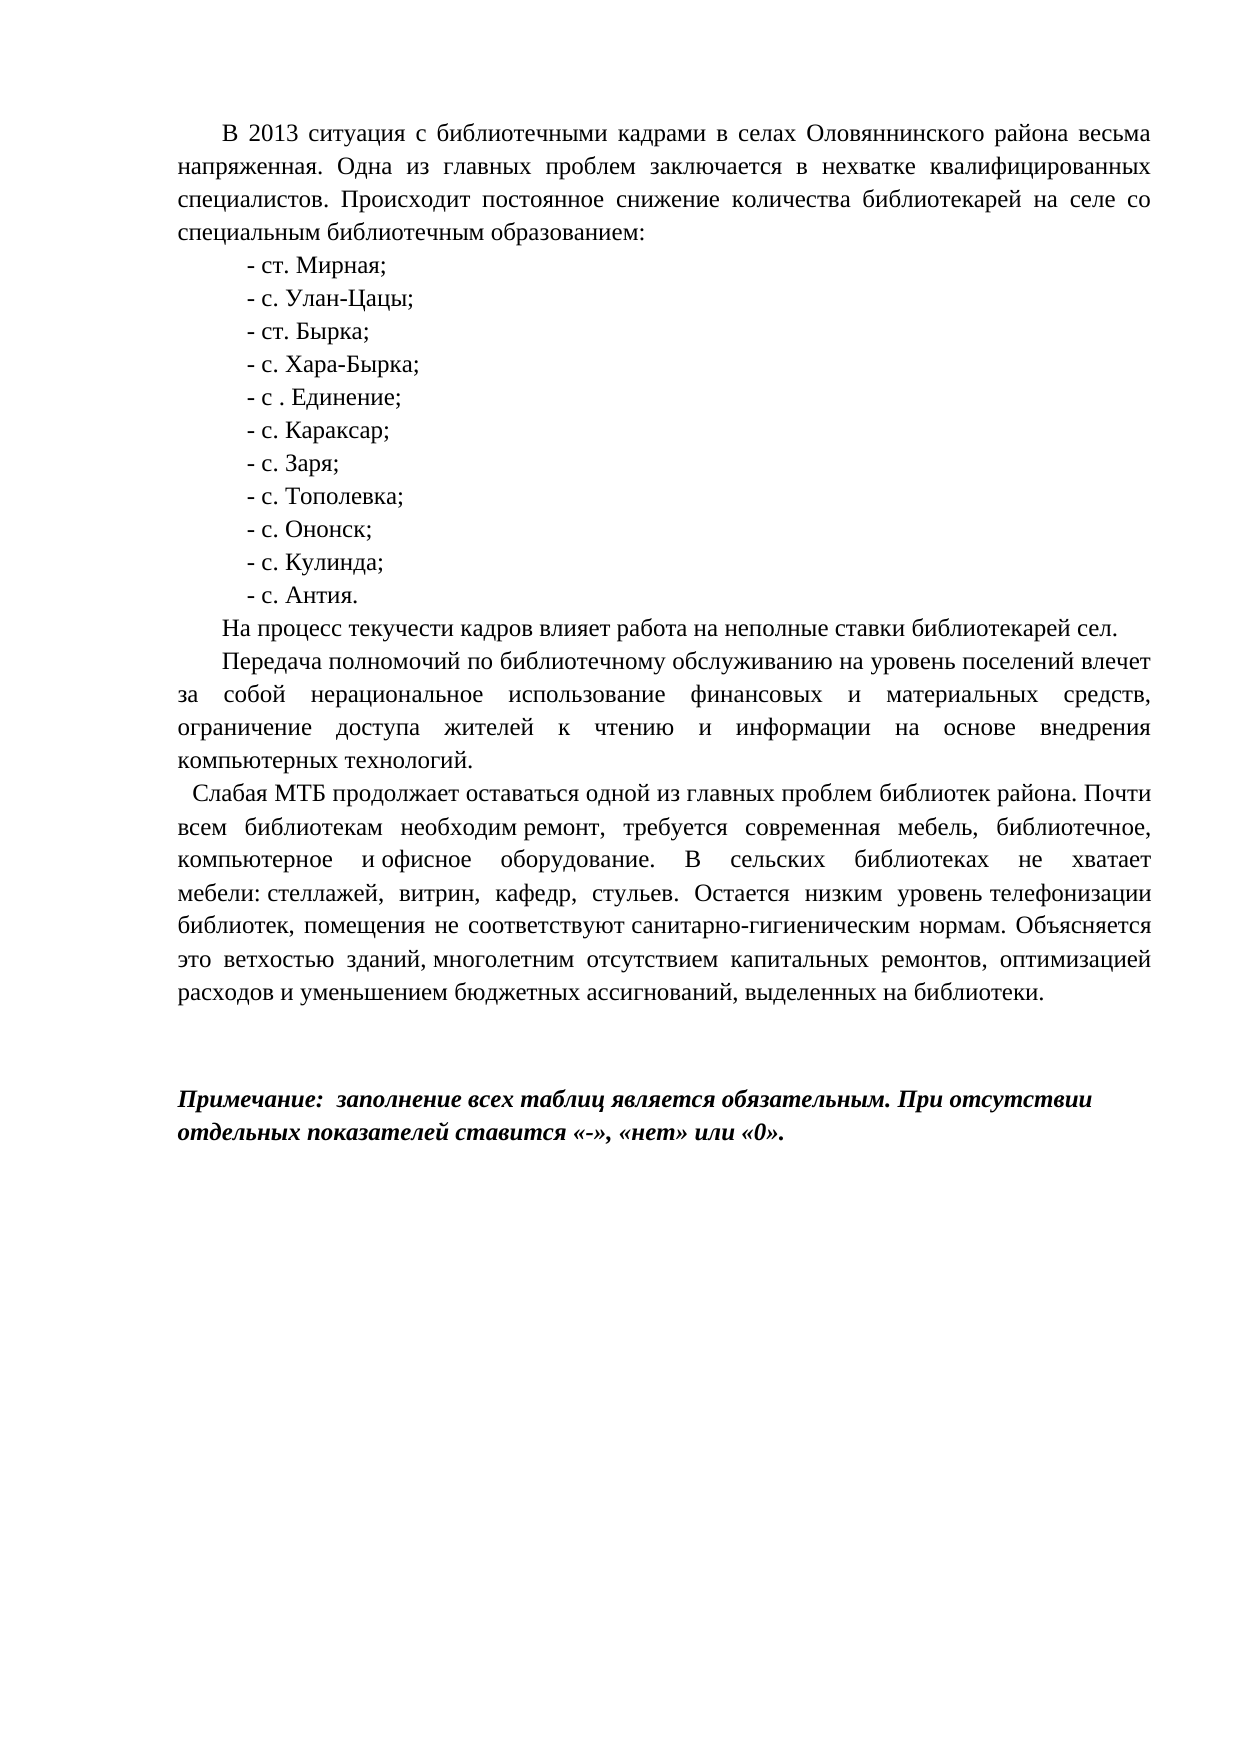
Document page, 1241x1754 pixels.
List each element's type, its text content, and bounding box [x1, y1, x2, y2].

text - с. Заря; [177, 448, 1152, 477]
text - с. Антия. [177, 580, 1152, 609]
text Примечание: заполнение всех таблиц является обязательным. При отсутствии отдельных показателей ставится «-», «нет» или «0». [177, 1084, 1152, 1146]
text - с. Ононск; [177, 514, 1152, 543]
text Слабая МТБ продолжает оставаться одной из главных проблем библиотек района. Почти всем библиотекам необходим ремонт, требуется современная мебель, библиотечное, компьютерное и офисное оборудование. В сельских библиотеках не хватает мебели: стеллажей, витрин, кафедр, стульев. Остается низким уровень телефонизации библиотек, помещения не соответствуют санитарно-гигиеническим нормам. Объясняется это ветхостью зданий, многолетним отсутствием капитальных ремонтов, оптимизацией расходов и уменьшением бюджетных ассигнований, выделенных на библиотеки. [177, 778, 1152, 1005]
text На процесс текучести кадров влияет работа на неполные ставки библиотекарей сел. [177, 613, 1152, 642]
text - ст. Бырка; [177, 316, 1152, 345]
text - с. Тополевка; [177, 481, 1152, 510]
text - с. Улан-Цацы; [177, 283, 1152, 312]
text Передача полномочий по библиотечному обслуживанию на уровень поселений влечет за собой нерациональное использование финансовых и материальных средств, ограничение доступа жителей к чтению и информации на основе внедрения компьютерных технологий. [177, 646, 1152, 774]
text - с . Единение; [177, 382, 1152, 411]
text - с. Кулинда; [177, 547, 1152, 576]
text - ст. Мирная; [177, 250, 1152, 279]
text - с. Хара-Бырка; [177, 349, 1152, 378]
text - с. Караксар; [177, 415, 1152, 444]
text В 2013 ситуация с библиотечными кадрами в селах Оловяннинского района весьма напряженная. Одна из главных проблем заключается в нехватке квалифицированных специалистов. Происходит постоянное снижение количества библиотекарей на селе со специальным библиотечным образованием: [177, 118, 1152, 246]
